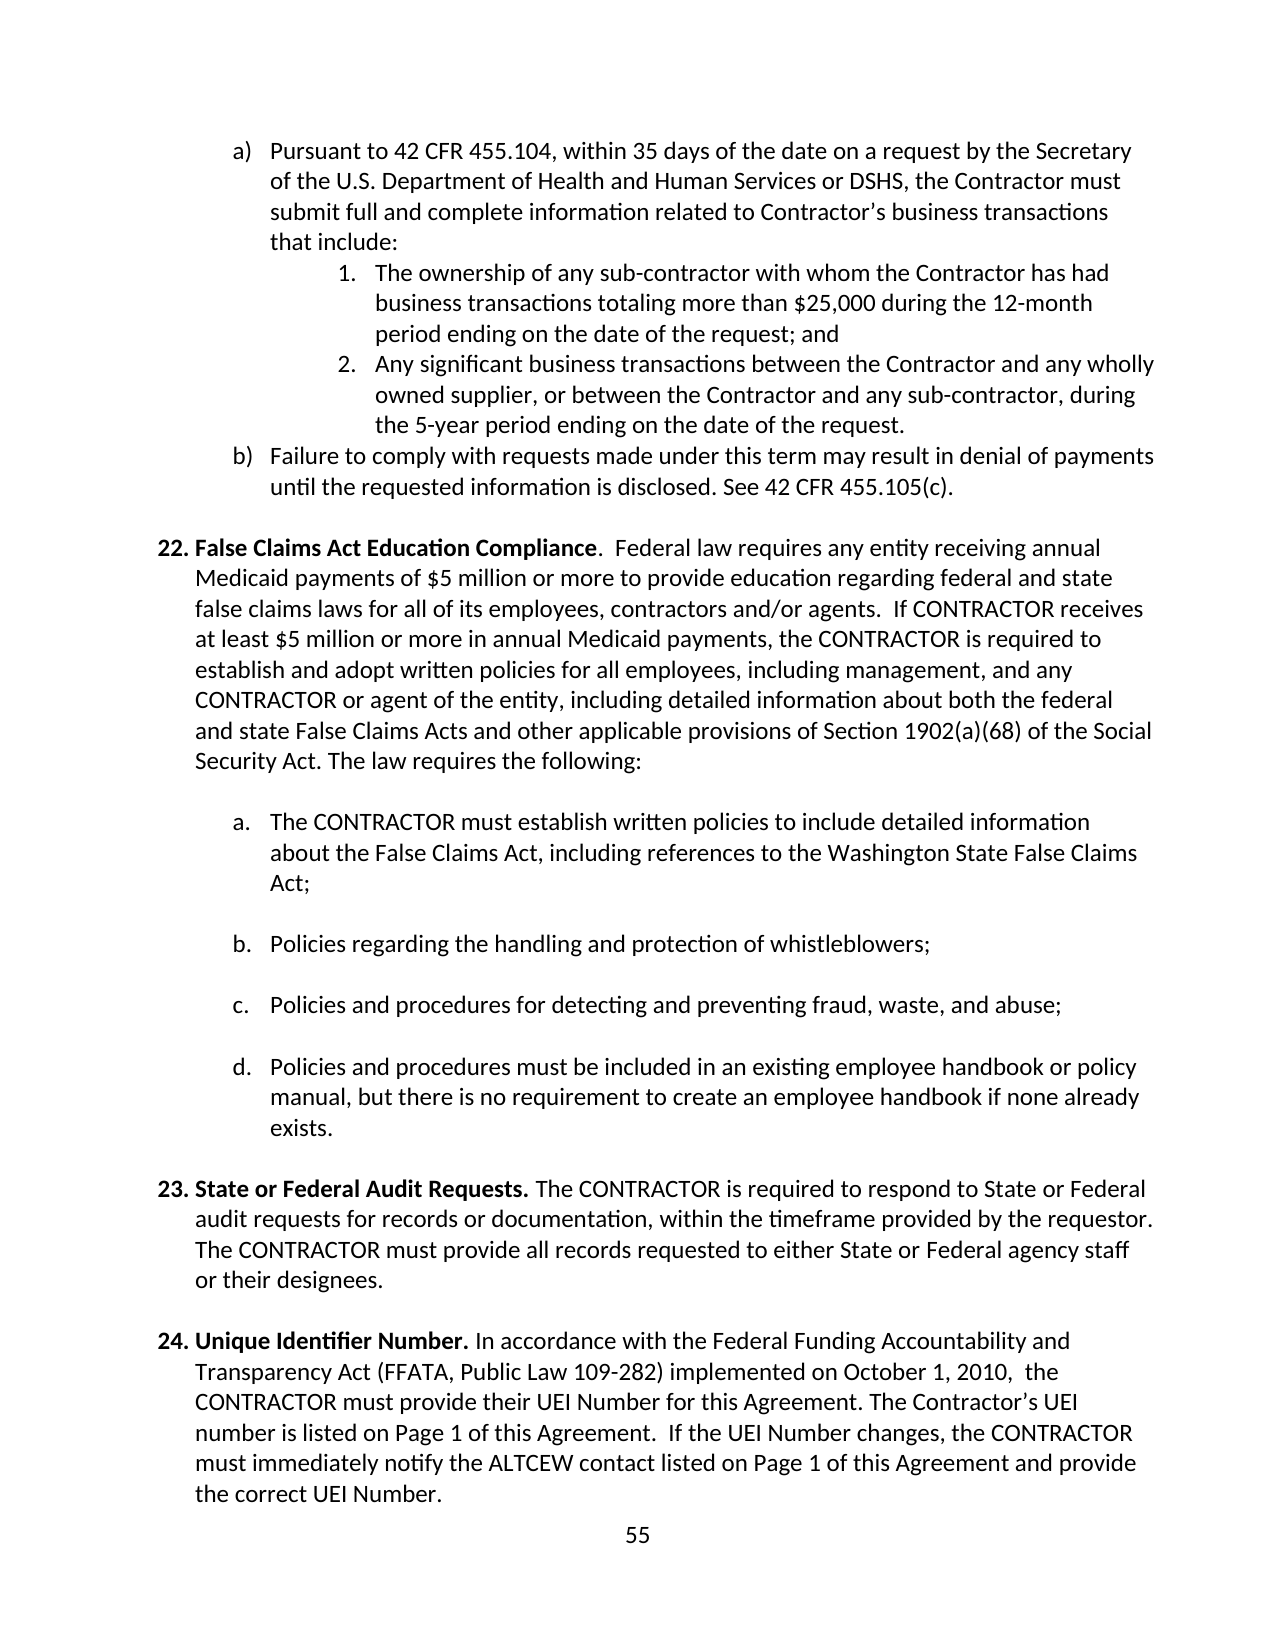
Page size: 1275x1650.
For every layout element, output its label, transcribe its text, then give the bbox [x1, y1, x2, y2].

list Unique Identifier Number. In accordance with the Federal Funding Accountability and Transparency Act (FFATA, Public Law 109-282) implemented on October 1, 2010, the CONTRACTOR must provide their UEI Number for this Agreement. The Contractor’s UEI number is listed on Page 1 of this Agreement. If the UEI Number changes, the CONTRACTOR must immediately notify the ALTCEW contact listed on Page 1 of this Agreement and provide the correct UEI Number. [157, 1325, 1155, 1508]
list Policies and procedures for detecting and preventing fraud, waste, and abuse; [232, 989, 1155, 1020]
list False Claims Act Education Compliance. Federal law requires any entity receiving annual Medicaid payments of $5 million or more to provide education regarding federal and state false claims laws for all of its employees, contractors and/or agents. If CONTRACTOR receives at least $5 million or more in annual Medicaid payments, the CONTRACTOR is required to establish and adopt written policies for all employees, including management, and any CONTRACTOR or agent of the entity, including detailed information about both the federal and state False Claims Acts and other applicable provisions of Section 1902(a)(68) of the Social Security Act. The law requires the following: [157, 532, 1155, 776]
list Policies and procedures must be included in an existing employee handbook or policy manual, but there is no requirement to create an employee handbook if none already exists. [232, 1051, 1155, 1142]
list State or Federal Audit Requests. The CONTRACTOR is required to respond to State or Federal audit requests for records or documentation, within the timeframe provided by the requestor. The CONTRACTOR must provide all records requested to either State or Federal agency staff or their designees. [157, 1173, 1155, 1295]
list Pursuant to 42 CFR 455.104, within 35 days of the date on a request by the Secretary of the U.S. Department of Health and Human Services or DSHS, the Contractor must submit full and complete information related to Contractor’s business transactions that include: [232, 135, 1155, 257]
list The ownership of any sub-contractor with whom the Contractor has had business transactions totaling more than $25,000 during the 12-month period ending on the date of the request; and [337, 257, 1155, 349]
list Failure to comply with requests made under this term may result in denial of payments until the requested information is disclosed. See 42 CFR 455.105(c). [232, 440, 1155, 501]
list Policies regarding the handling and protection of whistleblowers; [232, 928, 1155, 959]
list The CONTRACTOR must establish written policies to include detailed information about the False Claims Act, including references to the Washington State False Claims Act; [232, 806, 1155, 898]
list Any significant business transactions between the Contractor and any wholly owned supplier, or between the Contractor and any sub-contractor, during the 5-year period ending on the date of the request. [337, 349, 1155, 440]
